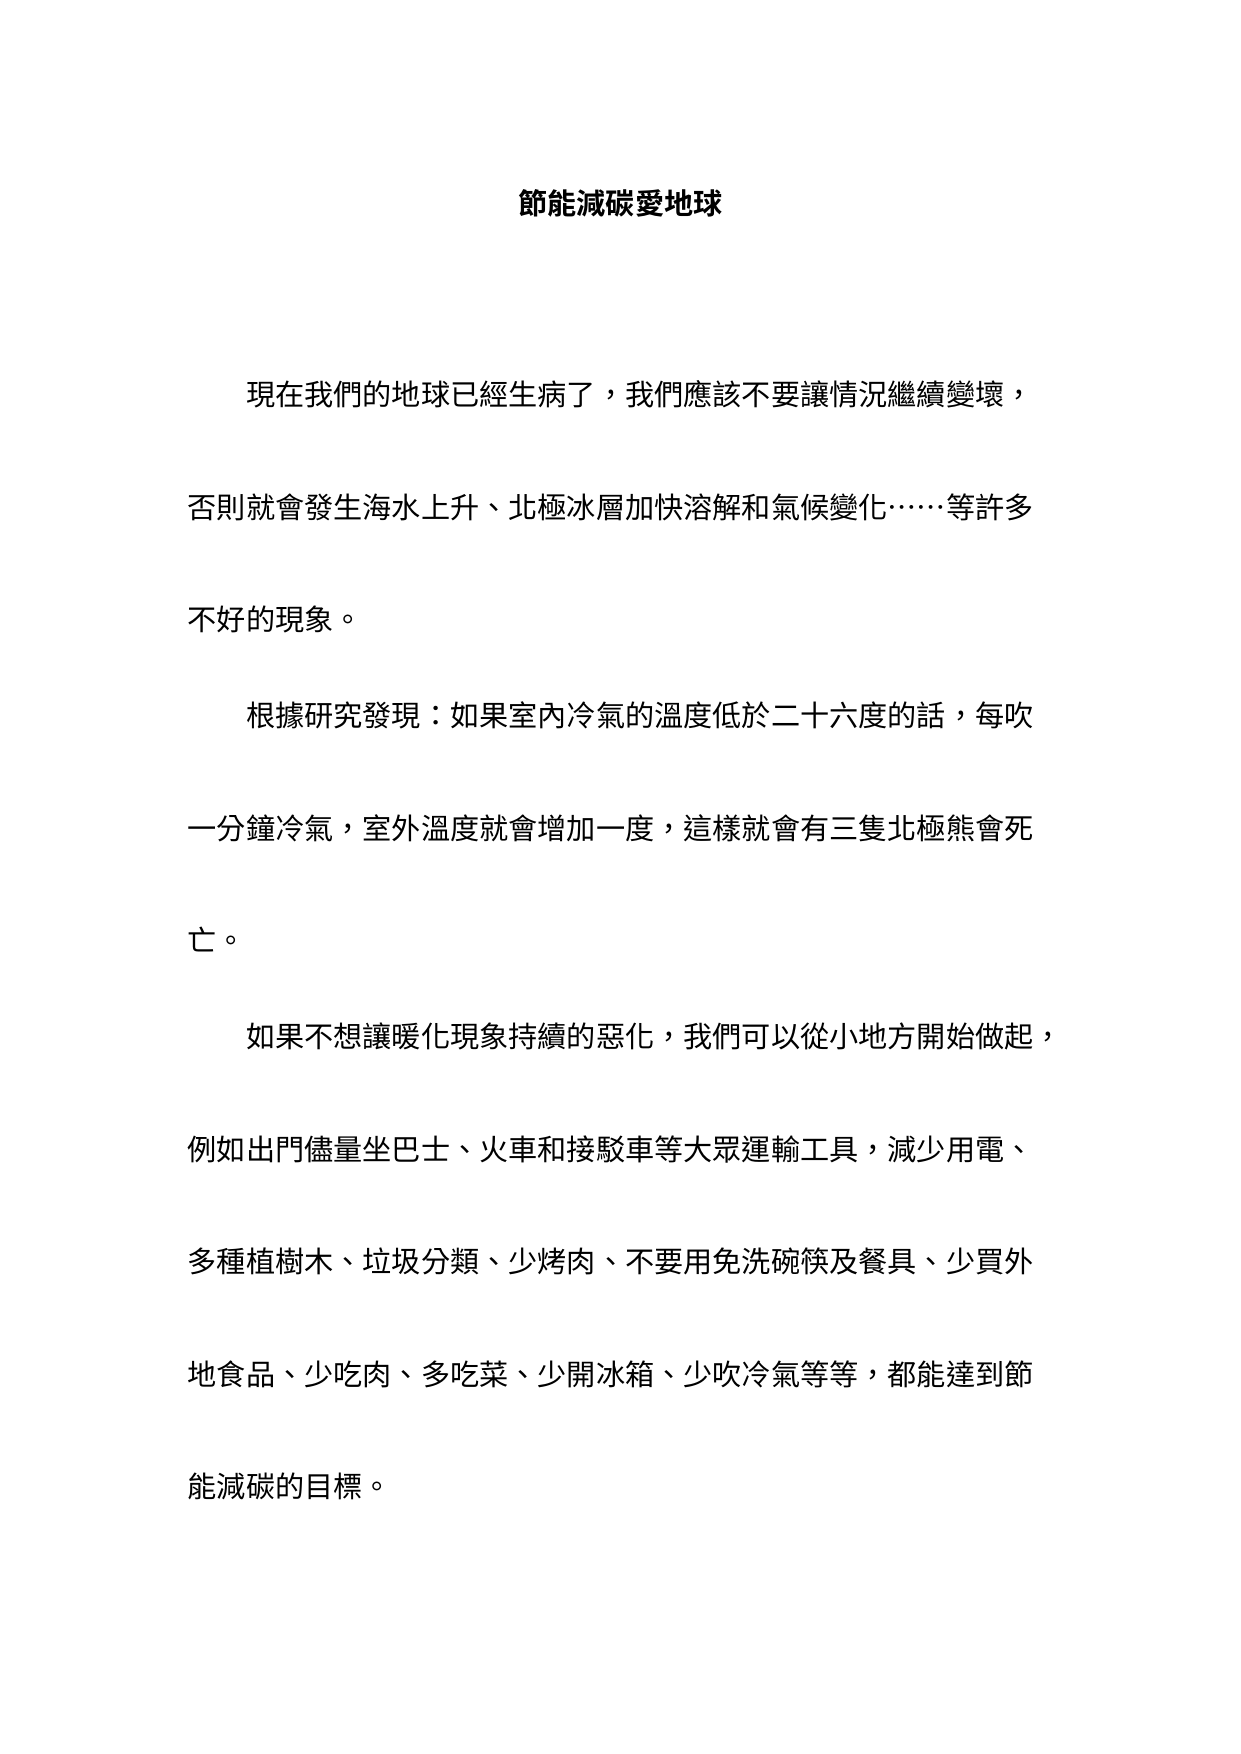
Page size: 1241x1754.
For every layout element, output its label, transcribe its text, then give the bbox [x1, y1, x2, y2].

text 節能減碳愛地球 [187, 164, 1053, 239]
text 如果不想讓暖化現象持續的惡化，我們可以從小地方開始做起，例如出門儘量坐巴士、火車和接駁車等大眾運輸工具，減少用電、多種植樹木、垃圾分類、少烤肉、不要用免洗碗筷及餐具、少買外地食品、少吃肉、多吃菜、少開冰箱、少吹冷氣等等，都能達到節能減碳的目標。 [187, 998, 1053, 1523]
text 根據研究發現：如果室內冷氣的溫度低於二十六度的話，每吹一分鐘冷氣，室外溫度就會增加一度，這樣就會有三隻北極熊會死亡。 [187, 677, 1053, 977]
text 現在我們的地球已經生病了，我們應該不要讓情況繼續變壞，否則就會發生海水上升、北極冰層加快溶解和氣候變化……等許多不好的現象。 [187, 355, 1053, 655]
